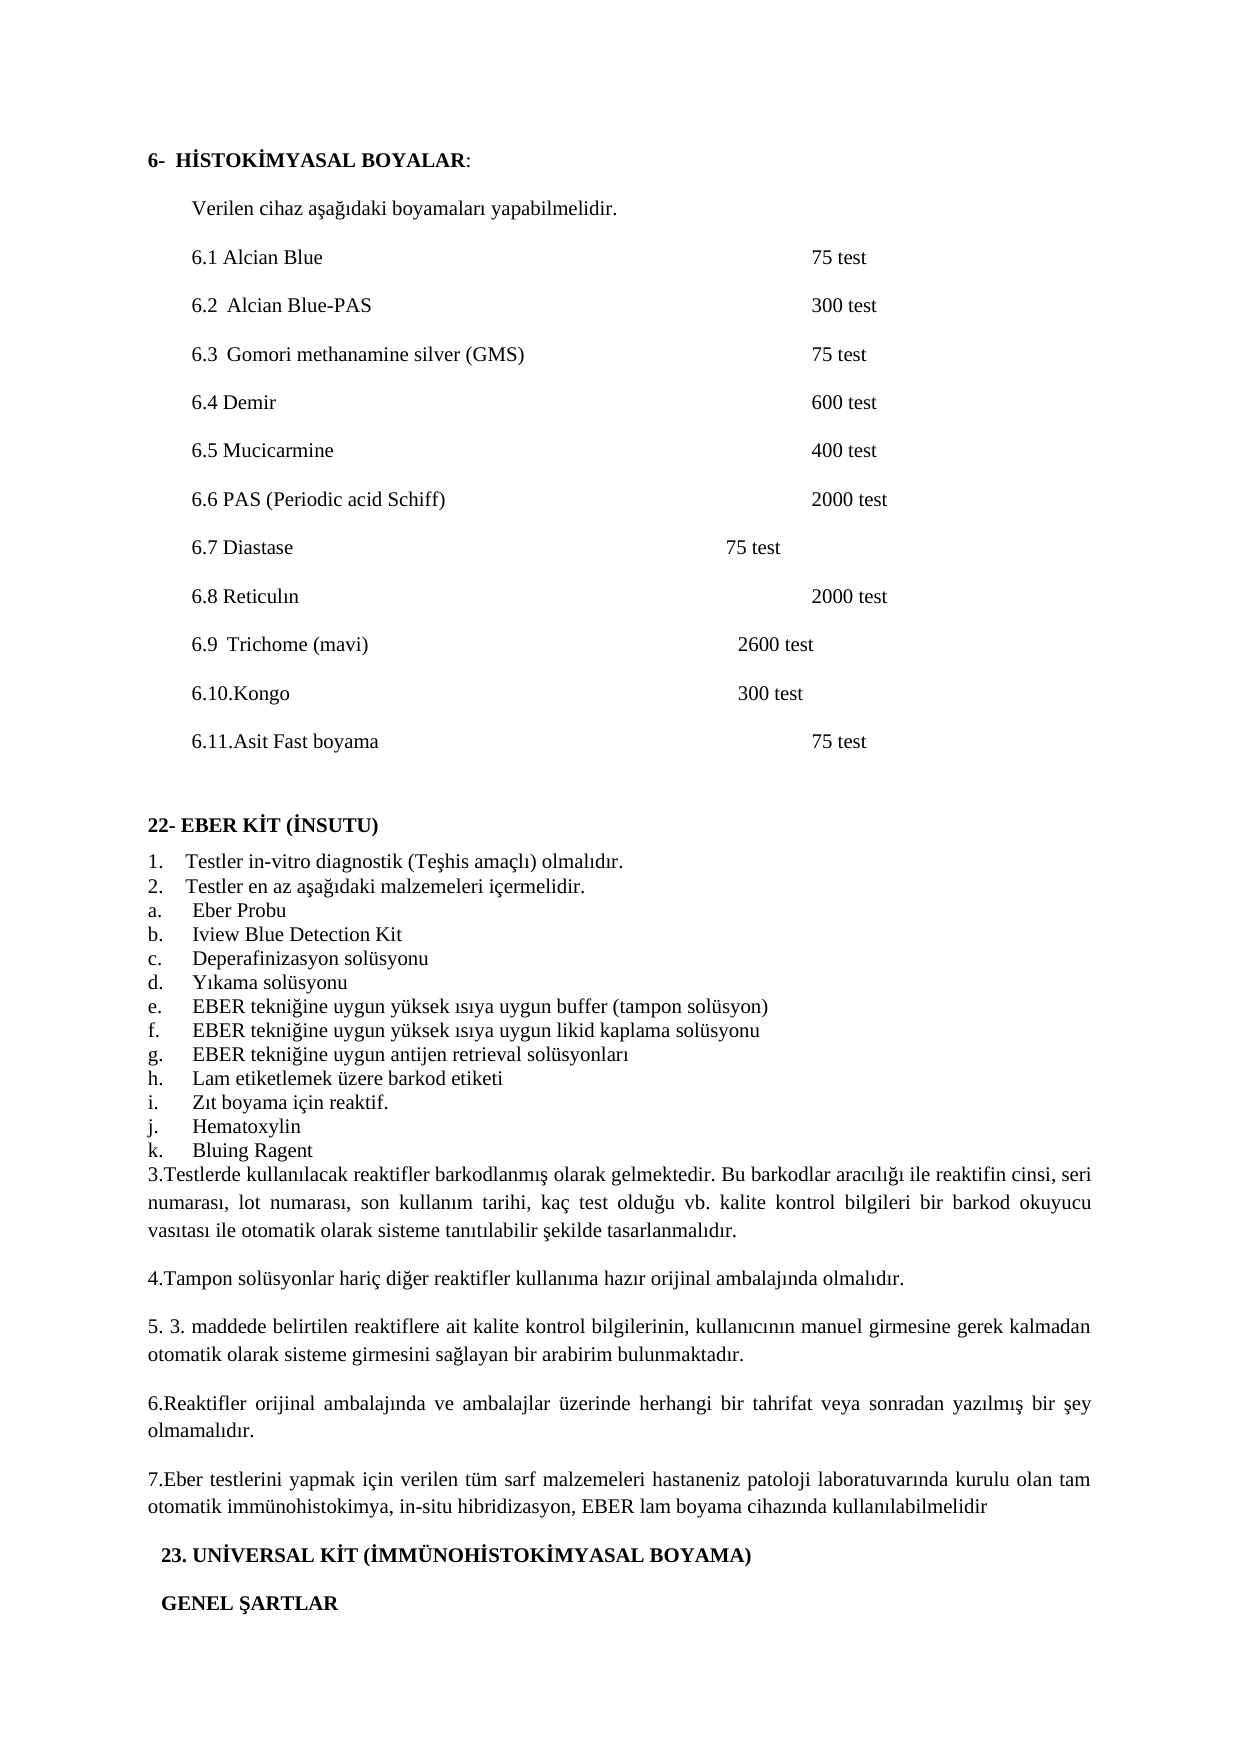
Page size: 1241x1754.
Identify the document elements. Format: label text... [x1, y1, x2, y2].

text 5. 3. maddede belirtilen reaktiflere ait kalite kontrol bilgilerinin, kullanıcının manuel girmesine gerek kalmadan otomatik olarak sisteme girmesini sağlayan bir arabirim bulunmaktadır. [148, 1314, 1092, 1366]
list EBER tekniğine uygun antijen retrieval solüsyonları [148, 1042, 1093, 1066]
list Deperafinizasyon solüsyonu [148, 946, 1093, 970]
text 22- EBER KİT (İNSUTU) [148, 813, 1092, 837]
list Yıkama solüsyonu [148, 970, 1093, 994]
text 6.6 PAS (Periodic acid Schiff) 2000 test [191, 487, 1092, 511]
text 6.5 Mucicarmine 400 test [191, 438, 1092, 462]
list EBER tekniğine uygun yüksek ısıya uygun buffer (tampon solüsyon) [148, 994, 1093, 1018]
list Eber Probu [148, 898, 1093, 922]
text 6- HİSTOKİMYASAL BOYALAR: [148, 148, 1092, 172]
text 6.2 Alcian Blue-PAS 300 test [191, 293, 1092, 317]
text 6.1 Alcian Blue 75 test [148, 244, 1092, 269]
text 7.Eber testlerini yapmak için verilen tüm sarf malzemeleri hastaneniz patoloji laboratuvarında kurulu olan tam otomatik immünohistokimya, in-situ hibridizasyon, EBER lam boyama cihazında kullanılabilmelidir [148, 1466, 1092, 1518]
list Hematoxylin [148, 1114, 1093, 1138]
text 6.9 Trichome (mavi) 2600 test [191, 632, 1092, 656]
list EBER tekniğine uygun yüksek ısıya uygun likid kaplama solüsyonu [148, 1018, 1093, 1042]
text 3.Testlerde kullanılacak reaktifler barkodlanmış olarak gelmektedir. Bu barkodlar aracılığı ile reaktifin cinsi, seri numarası, lot numarası, son kullanım tarihi, kaç test olduğu vb. kalite kontrol bilgileri bir barkod okuyucu vasıtası ile otomatik olarak sisteme tanıtılabilir şekilde tasarlanmalıdır. [148, 1162, 1092, 1242]
list Bluing Ragent [148, 1138, 1093, 1162]
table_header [154, 1543, 1111, 1640]
text Verilen cihaz aşağıdaki boyamaları yapabilmelidir. [148, 196, 1092, 220]
text 6.3 Gomori methanamine silver (GMS) 75 test [191, 341, 1092, 366]
list Testler en az aşağıdaki malzemeleri içermelidir. [148, 873, 1093, 898]
text 4.Tampon solüsyonlar hariç diğer reaktifler kullanıma hazır orijinal ambalajında olmalıdır. [148, 1266, 1092, 1290]
text 6.7 Diastase 75 test [191, 535, 1092, 559]
text 6.11.Asit Fast boyama 75 test [191, 729, 1092, 753]
text 6.8 Reticulın 2000 test [191, 584, 1092, 608]
text 6.4 Demir 600 test [191, 390, 1092, 414]
list Zıt boyama için reaktif. [148, 1090, 1093, 1114]
text 6.10.Kongo 300 test [191, 681, 1092, 704]
list Iview Blue Detection Kit [148, 922, 1093, 946]
list Lam etiketlemek üzere barkod etiketi [148, 1066, 1093, 1090]
list Testler in-vitro diagnostik (Teşhis amaçlı) olmalıdır. [148, 849, 1093, 873]
text 6.Reaktifler orijinal ambalajında ve ambalajlar üzerinde herhangi bir tahrifat veya sonradan yazılmış bir şey olmamalıdır. [148, 1390, 1092, 1442]
